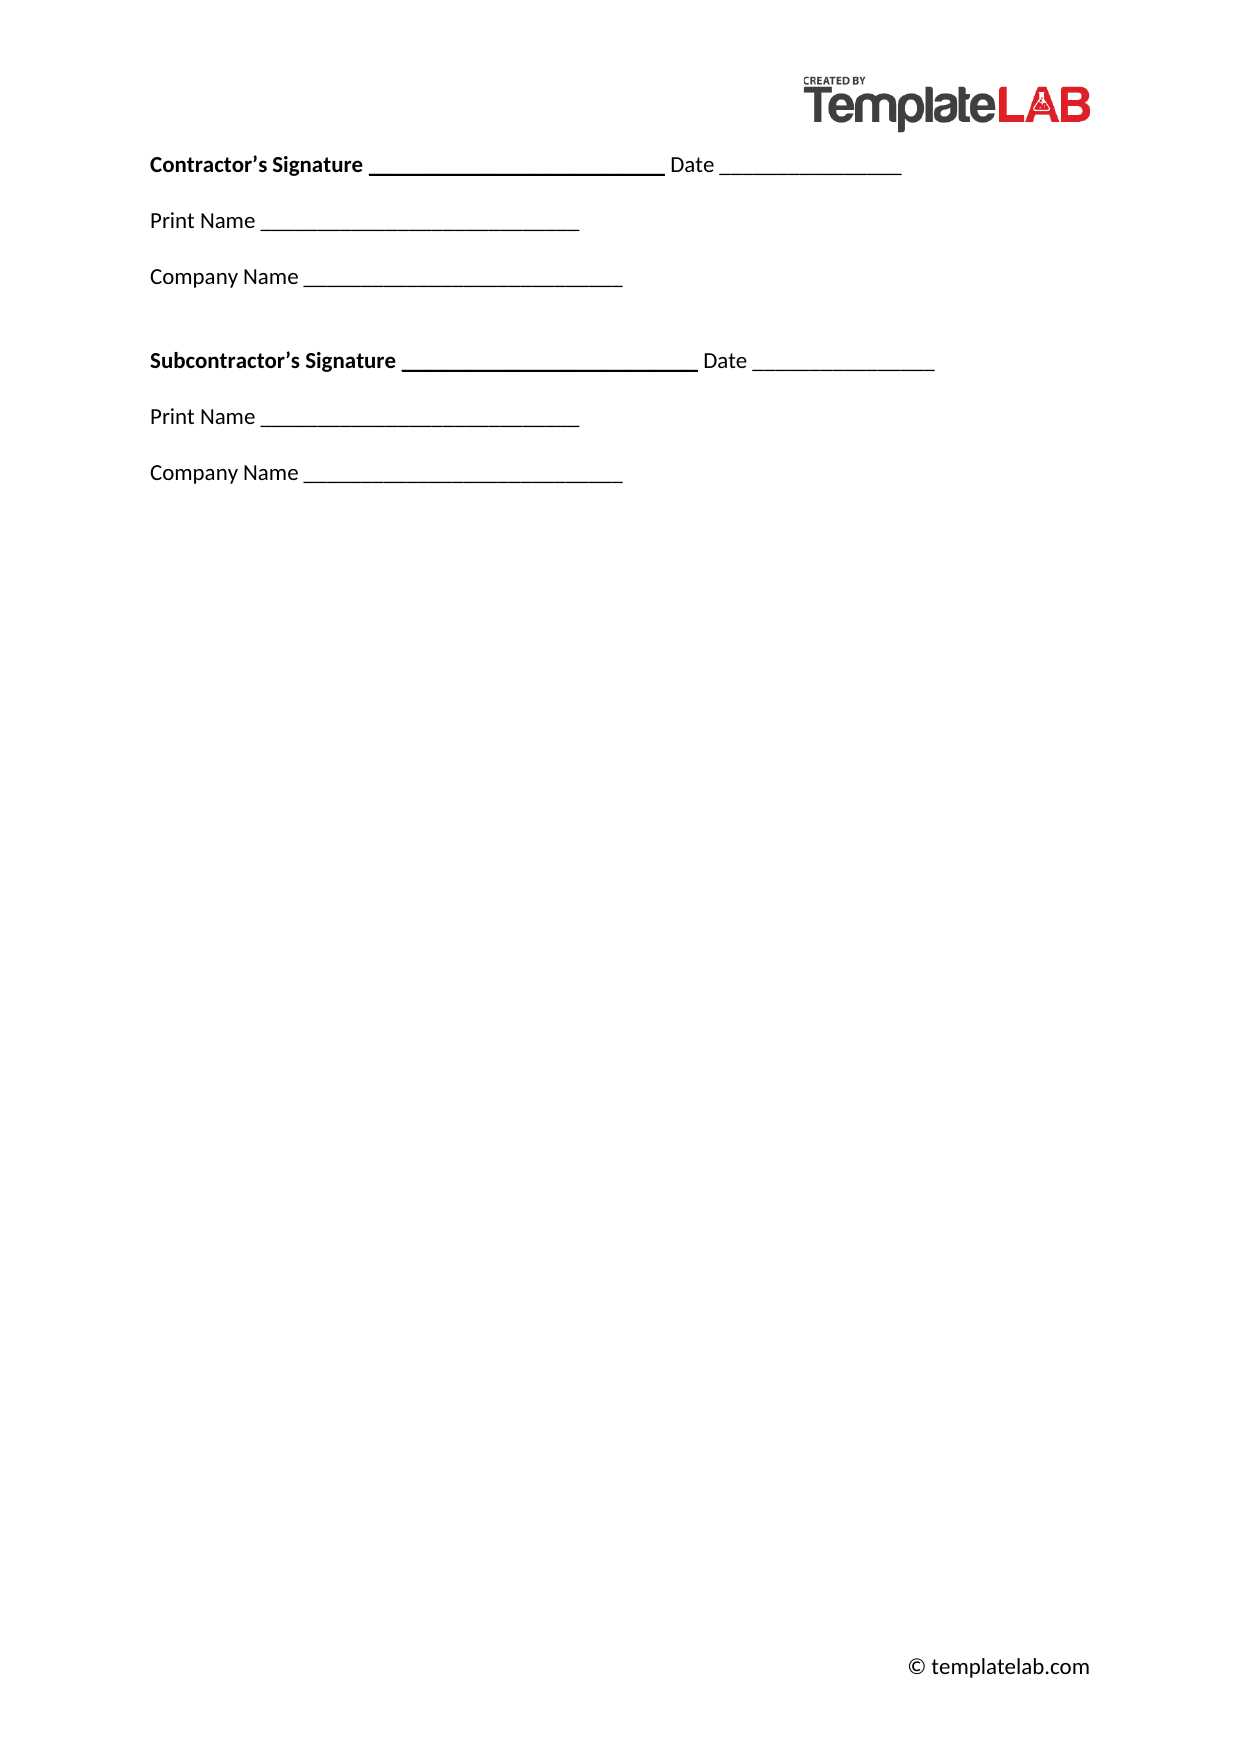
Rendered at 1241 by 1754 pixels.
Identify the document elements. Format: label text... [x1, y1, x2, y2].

text Contractor’s Signature __________________________ Date ________________ [150, 150, 1090, 178]
text Company Name ____________________________ [150, 458, 1090, 486]
text Print Name ____________________________ [150, 206, 1090, 234]
text Print Name ____________________________ [150, 402, 1090, 430]
text Subcontractor’s Signature __________________________ Date ________________ [150, 346, 1090, 374]
text Company Name ____________________________ [150, 262, 1090, 290]
picture [803, 73, 1091, 134]
